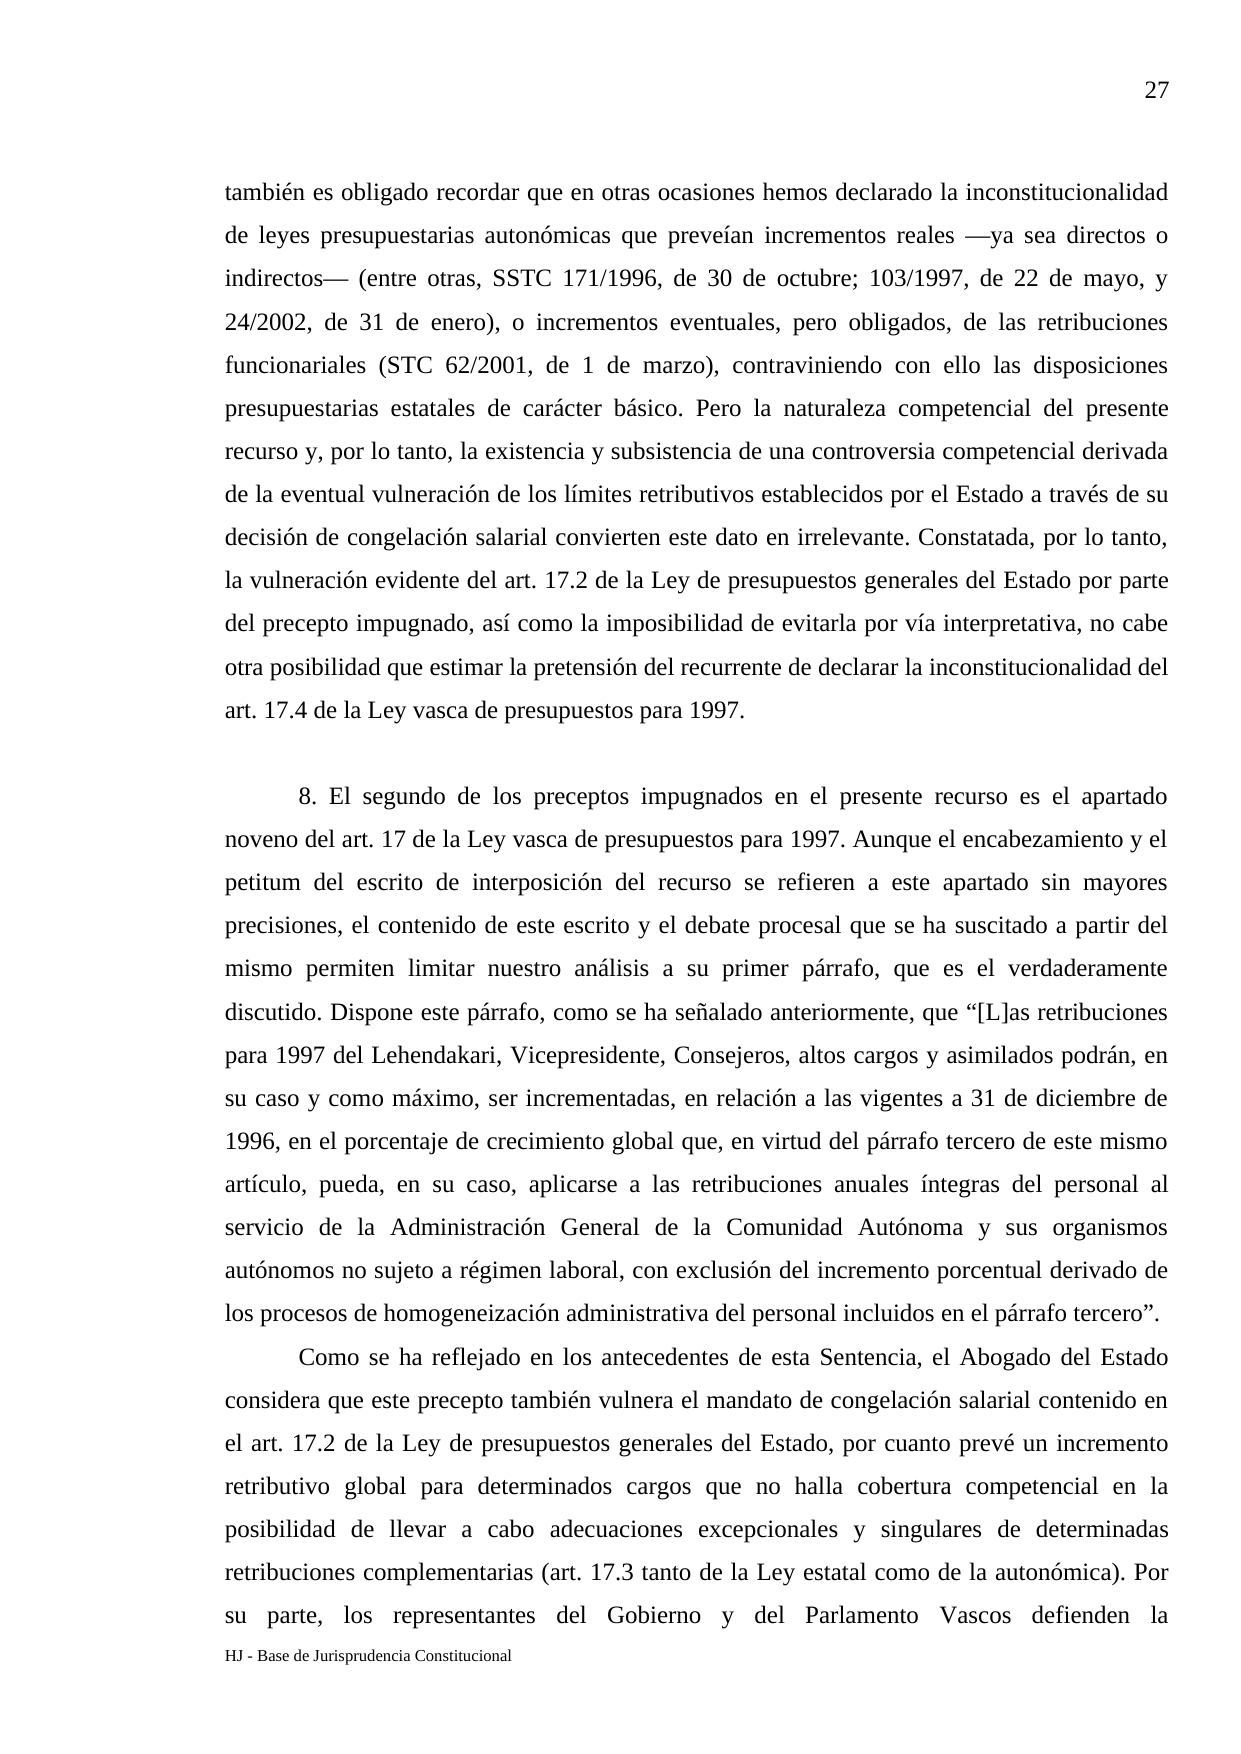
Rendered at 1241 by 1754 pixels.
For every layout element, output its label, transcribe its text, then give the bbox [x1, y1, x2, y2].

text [224, 1342, 1169, 1629]
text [224, 177, 1169, 723]
text 8. El segundo de los preceptos impugnados en el presente recurso es el apartado noveno del art. 17 de la Ley vasca de presupuestos para 1997. Aunque el encabezamiento y el petitum del escrito de interposición del recurso se refieren a este apartado sin mayores precisiones, el contenido de este escrito y el debate procesal que se ha suscitado a partir del mismo permiten limitar nuestro análisis a su primer párrafo, que es el verdaderamente discutido. Dispone este párrafo, como se ha señalado anteriormente, que “[L]as retribuciones para 1997 del Lehendakari, Vicepresidente, Consejeros, altos cargos y asimilados podrán, en su caso y como máximo, ser incrementadas, en relación a las vigentes a 31 de diciembre de 1996, en el porcentaje de crecimiento global que, en virtud del párrafo tercero de este mismo artículo, pueda, en su caso, aplicarse a las retribuciones anuales íntegras del personal al servicio de la Administración General de la Comunidad Autónoma y sus organismos autónomos no sujeto a régimen laboral, con exclusión del incremento porcentual derivado de los procesos de homogeneización administrativa del personal incluidos en el párrafo tercero”. [224, 781, 1169, 1327]
